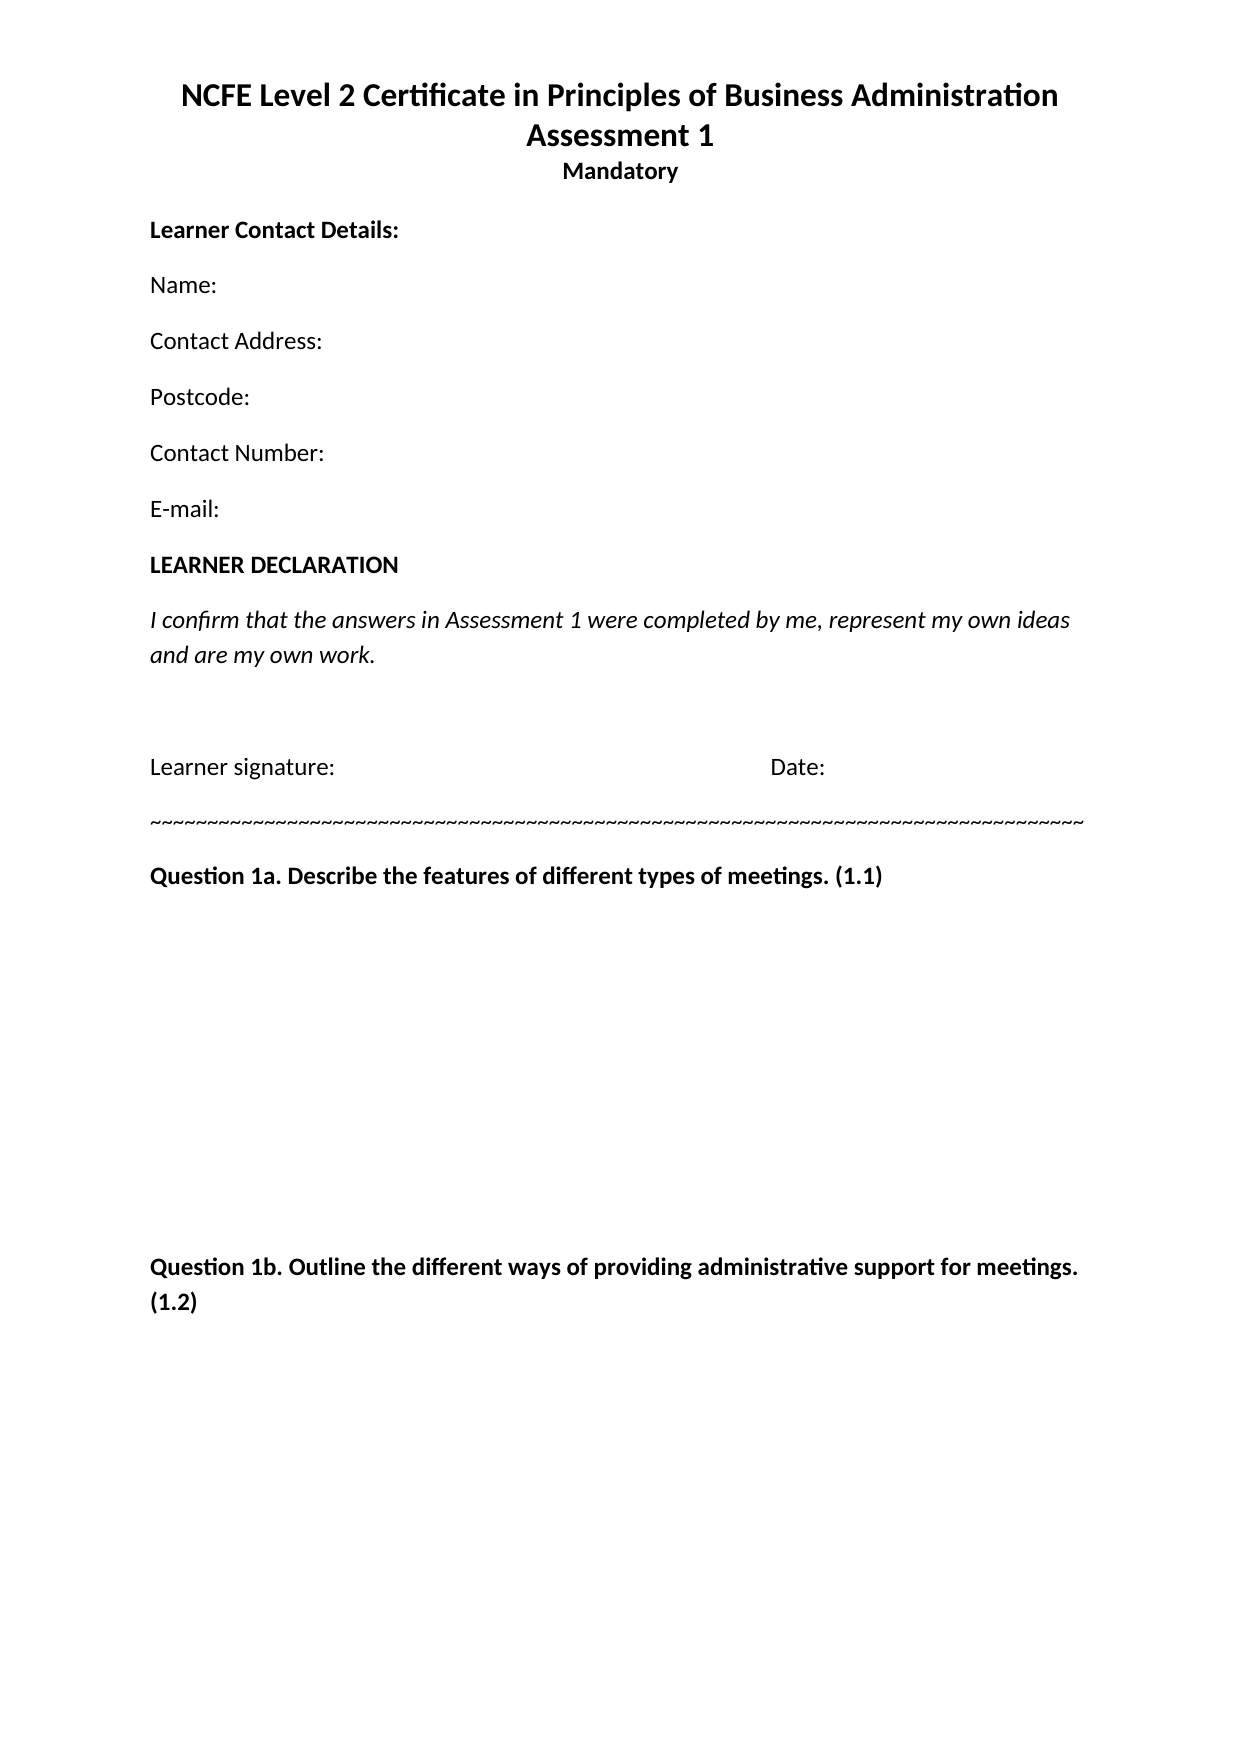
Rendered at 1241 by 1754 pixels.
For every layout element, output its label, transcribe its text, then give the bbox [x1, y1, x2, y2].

text Learner Contact Details: [150, 214, 1090, 244]
text Contact Number: [150, 437, 1090, 468]
text E-mail: [150, 493, 1090, 523]
text LEARNER DECLARATION [150, 549, 1090, 579]
text Question 1a. Describe the features of different types of meetings. (1.1) [150, 860, 1090, 891]
text Contact Address: [150, 325, 1090, 356]
text Question 1b. Outline the different ways of providing administrative support for meetings. (1.2) [150, 1251, 1090, 1316]
text I confirm that the answers in Assessment 1 were completed by me, represent my own ideas and are my own work. [150, 604, 1090, 670]
text Postcode: [150, 381, 1090, 412]
text ~~~~~~~~~~~~~~~~~~~~~~~~~~~~~~~~~~~~~~~~~~~~~~~~~~~~~~~~~~~~~~~~~~~~~~~~~~~~~~~~~~ [150, 807, 1090, 835]
text Name: [150, 269, 1090, 300]
text Learner signature: Date: [150, 751, 1090, 782]
